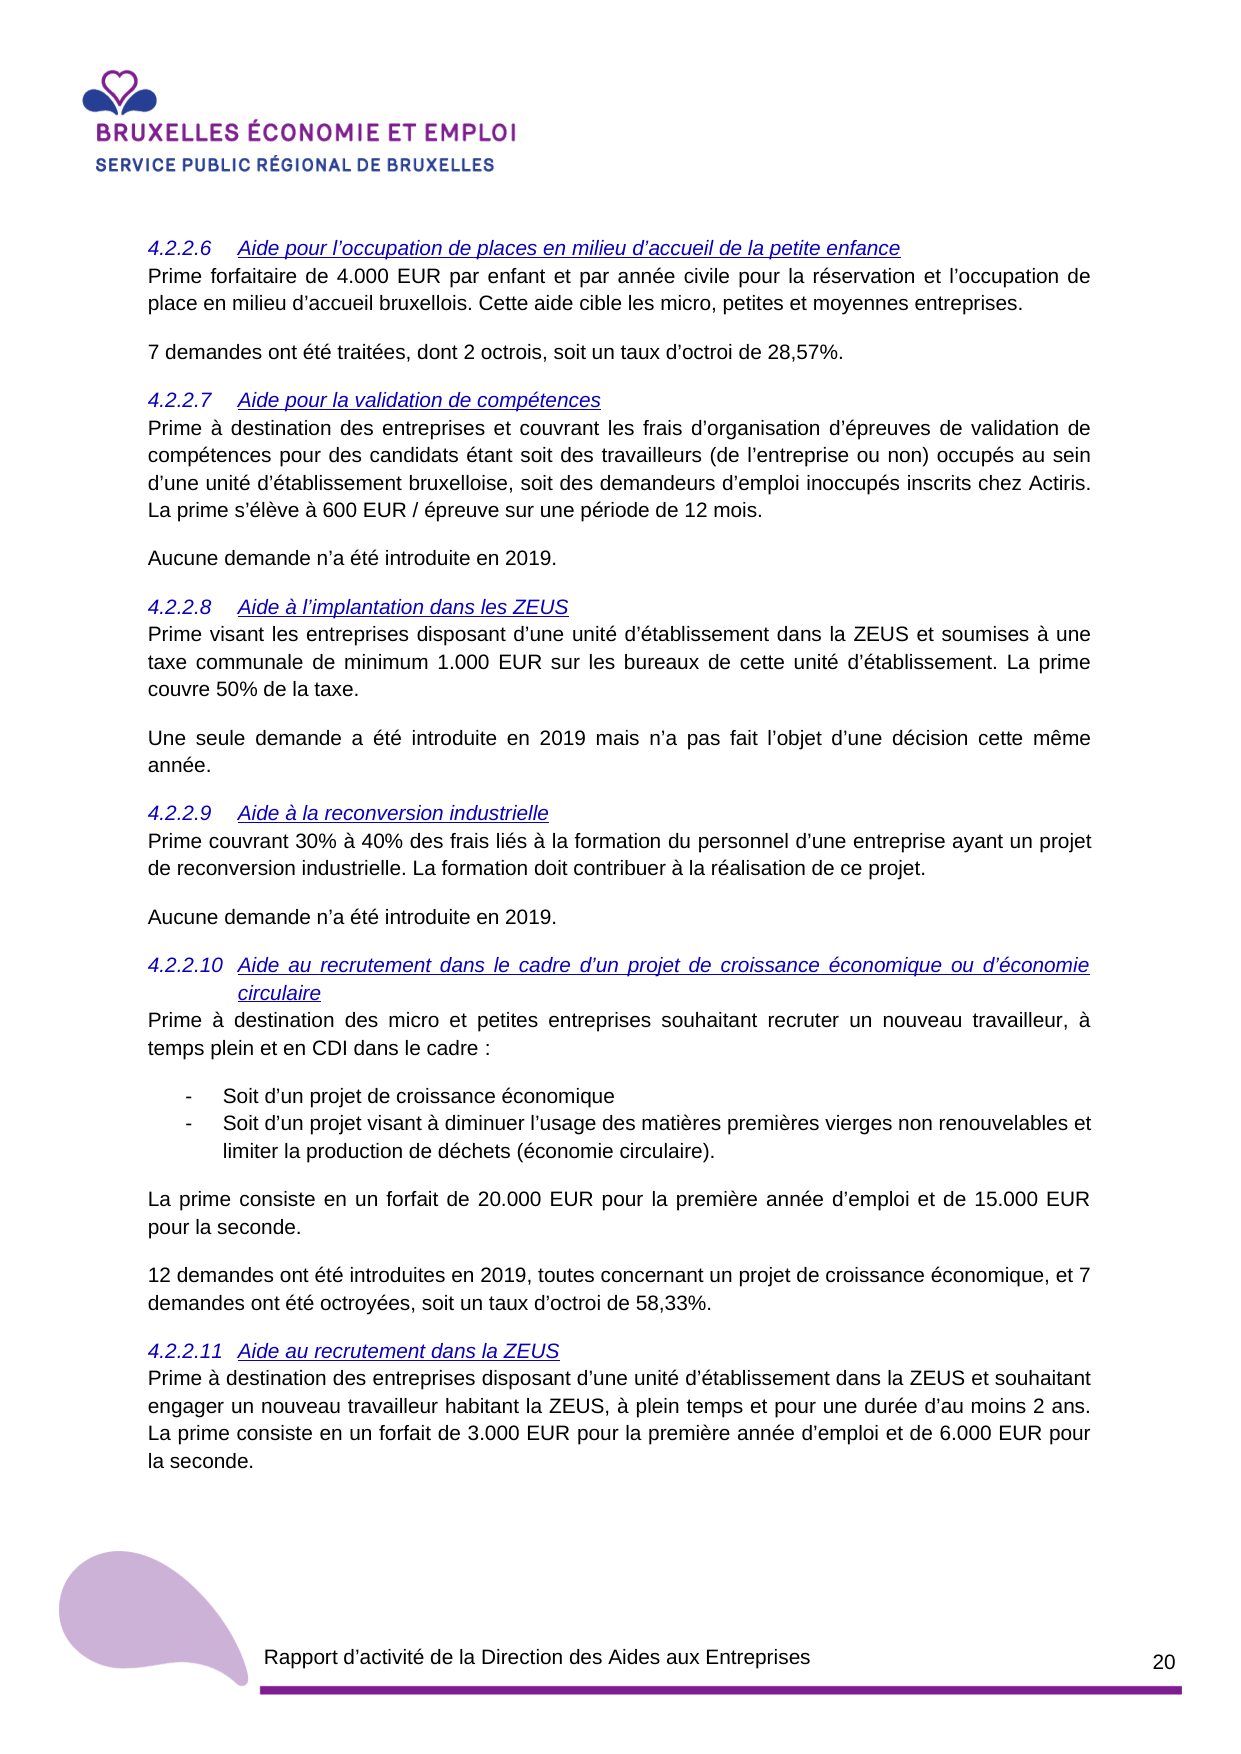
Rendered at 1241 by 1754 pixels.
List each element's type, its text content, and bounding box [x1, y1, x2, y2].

text La prime consiste en un forfait de 20.000 EUR pour la première année d’emploi et de 15.000 EUR pour la seconde. [148, 1187, 1092, 1238]
subtitle Aide au recrutement dans le cadre d’un projet de croissance économique ou d’économie circulaire [148, 953, 1092, 1004]
picture [0, 0, 1241, 191]
subtitle Aide pour la validation de compétences [148, 388, 1092, 412]
text Prime à destination des entreprises et couvrant les frais d’organisation d’épreuves de validation de compétences pour des candidats étant soit des travailleurs (de l’entreprise ou non) occupés au sein d’une unité d’établissement bruxelloise, soit des demandeurs d’emploi inoccupés inscrits chez Actiris. La prime s’élève à 600 EUR / épreuve sur une période de 12 mois. [148, 415, 1092, 522]
text Aucune demande n’a été introduite en 2019. [148, 904, 1092, 928]
text 7 demandes ont été traitées, dont 2 octrois, soit un taux d’octroi de 28,57%. [148, 339, 1092, 363]
subtitle Aide à la reconversion industrielle [148, 801, 1092, 825]
text Prime à destination des entreprises disposant d’une unité d’établissement dans la ZEUS et souhaitant engager un nouveau travailleur habitant la ZEUS, à plein temps et pour une durée d’au moins 2 ans. La prime consiste en un forfait de 3.000 EUR pour la première année d’emploi et de 6.000 EUR pour la seconde. [148, 1366, 1092, 1473]
list Soit d’un projet visant à diminuer l’usage des matières premières vierges non renouvelables et limiter la production de déchets (économie circulaire). [185, 1111, 1092, 1163]
text Prime à destination des micro et petites entreprises souhaitant recruter un nouveau travailleur, à temps plein et en CDI dans le cadre : [148, 1008, 1092, 1059]
text Une seule demande a été introduite en 2019 mais n’a pas fait l’objet d’une décision cette même année. [148, 725, 1092, 777]
subtitle Aide pour l’occupation de places en milieu d’accueil de la petite enfance [148, 236, 1092, 260]
text Prime couvrant 30% à 40% des frais liés à la formation du personnel d’une entreprise ayant un projet de reconversion industrielle. La formation doit contribuer à la réalisation de ce projet. [148, 829, 1092, 880]
picture [0, 1542, 1241, 1754]
subtitle Aide au recrutement dans la ZEUS [148, 1339, 1092, 1363]
text Aucune demande n’a été introduite en 2019. [148, 546, 1092, 570]
subtitle Aide à l’implantation dans les ZEUS [148, 594, 1092, 618]
text 12 demandes ont été introduites en 2019, toutes concernant un projet de croissance économique, et 7 demandes ont été octroyées, soit un taux d’octroi de 58,33%. [148, 1263, 1092, 1314]
list Soit d’un projet de croissance économique [185, 1084, 1092, 1108]
text Prime forfaitaire de 4.000 EUR par enfant et par année civile pour la réservation et l’occupation de place en milieu d’accueil bruxellois. Cette aide cible les micro, petites et moyennes entreprises. [148, 264, 1092, 315]
text Prime visant les entreprises disposant d’une unité d’établissement dans la ZEUS et soumises à une taxe communale de minimum 1.000 EUR sur les bureaux de cette unité d’établissement. La prime couvre 50% de la taxe. [148, 622, 1092, 701]
